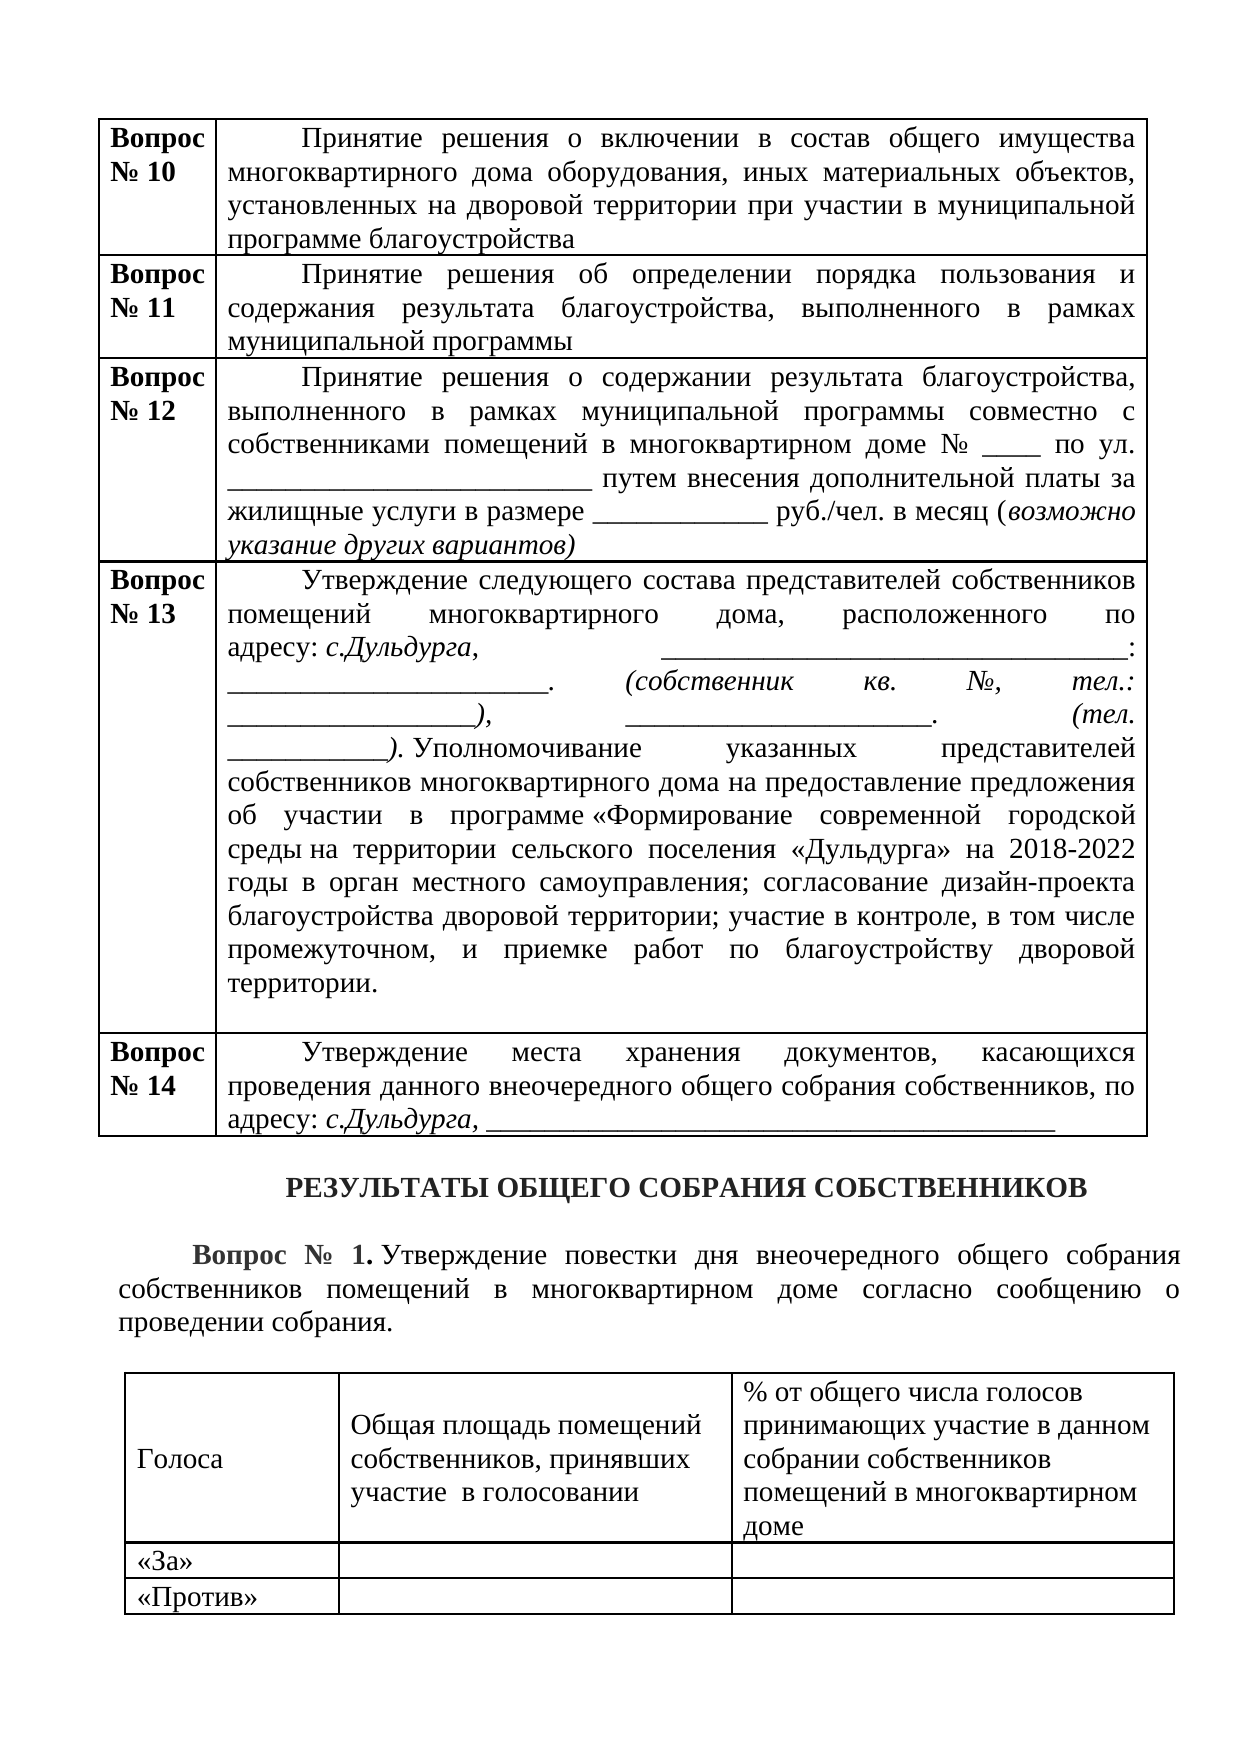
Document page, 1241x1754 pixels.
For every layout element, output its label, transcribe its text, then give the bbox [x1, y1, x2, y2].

table_cell [340, 1579, 731, 1613]
table_cell Принятие решения об определении порядка пользования и содержания результата благоустройства, выполненного в рамках муниципальной программы [217, 256, 1146, 357]
table_cell Принятие решения о включении в состав общего имущества многоквартирного дома оборудования, иных материальных объектов, установленных на дворовой территории при участии в муниципальной программе благоустройства [217, 120, 1146, 254]
table_cell Принятие решения о содержании результата благоустройства, выполненного в рамках муниципальной программы совместно с собственниками помещений в многоквартирном доме № ____ по ул. _________________________ путем внесения дополнительной платы за жилищные услуги в размере ____________ руб./чел. в месяц (возможно указание других вариантов) [217, 359, 1146, 560]
table_cell Вопрос № 14 [100, 1034, 215, 1135]
table_cell Вопрос № 10 [100, 120, 215, 254]
text Вопрос № 1. Утверждение повестки дня внеочередного общего собрания собственников помещений в многоквартирном доме согласно сообщению о проведении собрания. [118, 1237, 1181, 1338]
table_cell «Против» [126, 1579, 338, 1613]
table_cell Вопрос № 12 [100, 359, 215, 560]
table_cell Утверждение места хранения документов, касающихся проведения данного внеочередного общего собрания собственников, по адресу: с.Дульдурга, _______________________________________ [217, 1034, 1146, 1135]
table_cell [733, 1544, 1173, 1577]
table_cell [340, 1544, 731, 1577]
table_cell Вопрос № 11 [100, 256, 215, 357]
table_cell Вопрос № 13 [100, 563, 215, 1032]
text РЕЗУЛЬТАТЫ ОБЩЕГО СОБРАНИЯ СОБСТВЕННИКОВ [118, 1170, 1181, 1204]
table_cell [733, 1579, 1173, 1613]
table_cell Утверждение следующего состава представителей собственников помещений многоквартирного дома, расположенного по адресу: с.Дульдурга, ________________________________: ______________________. (собственник кв. №, тел.: _________________), _____________________. (тел. ___________). Уполномочивание указанных представителей собственников многоквартирного дома на предоставление предложения об участии в программе «Формирование современной городской среды на территории сельского поселения «Дульдурга» на 2018-2022 годы в орган местного самоуправления; согласование дизайн-проекта благоустройства дворовой территории; участие в контроле, в том числе промежуточном, и приемке работ по благоустройству дворовой территории. [217, 563, 1146, 1032]
table_header Голоса [126, 1374, 338, 1541]
table_cell «За» [126, 1544, 338, 1577]
table_header Общая площадь помещений собственников, принявших участие в голосовании [340, 1374, 731, 1541]
table_header % от общего числа голосов принимающих участие в данном собрании собственников помещений в многоквартирном доме [733, 1374, 1173, 1541]
